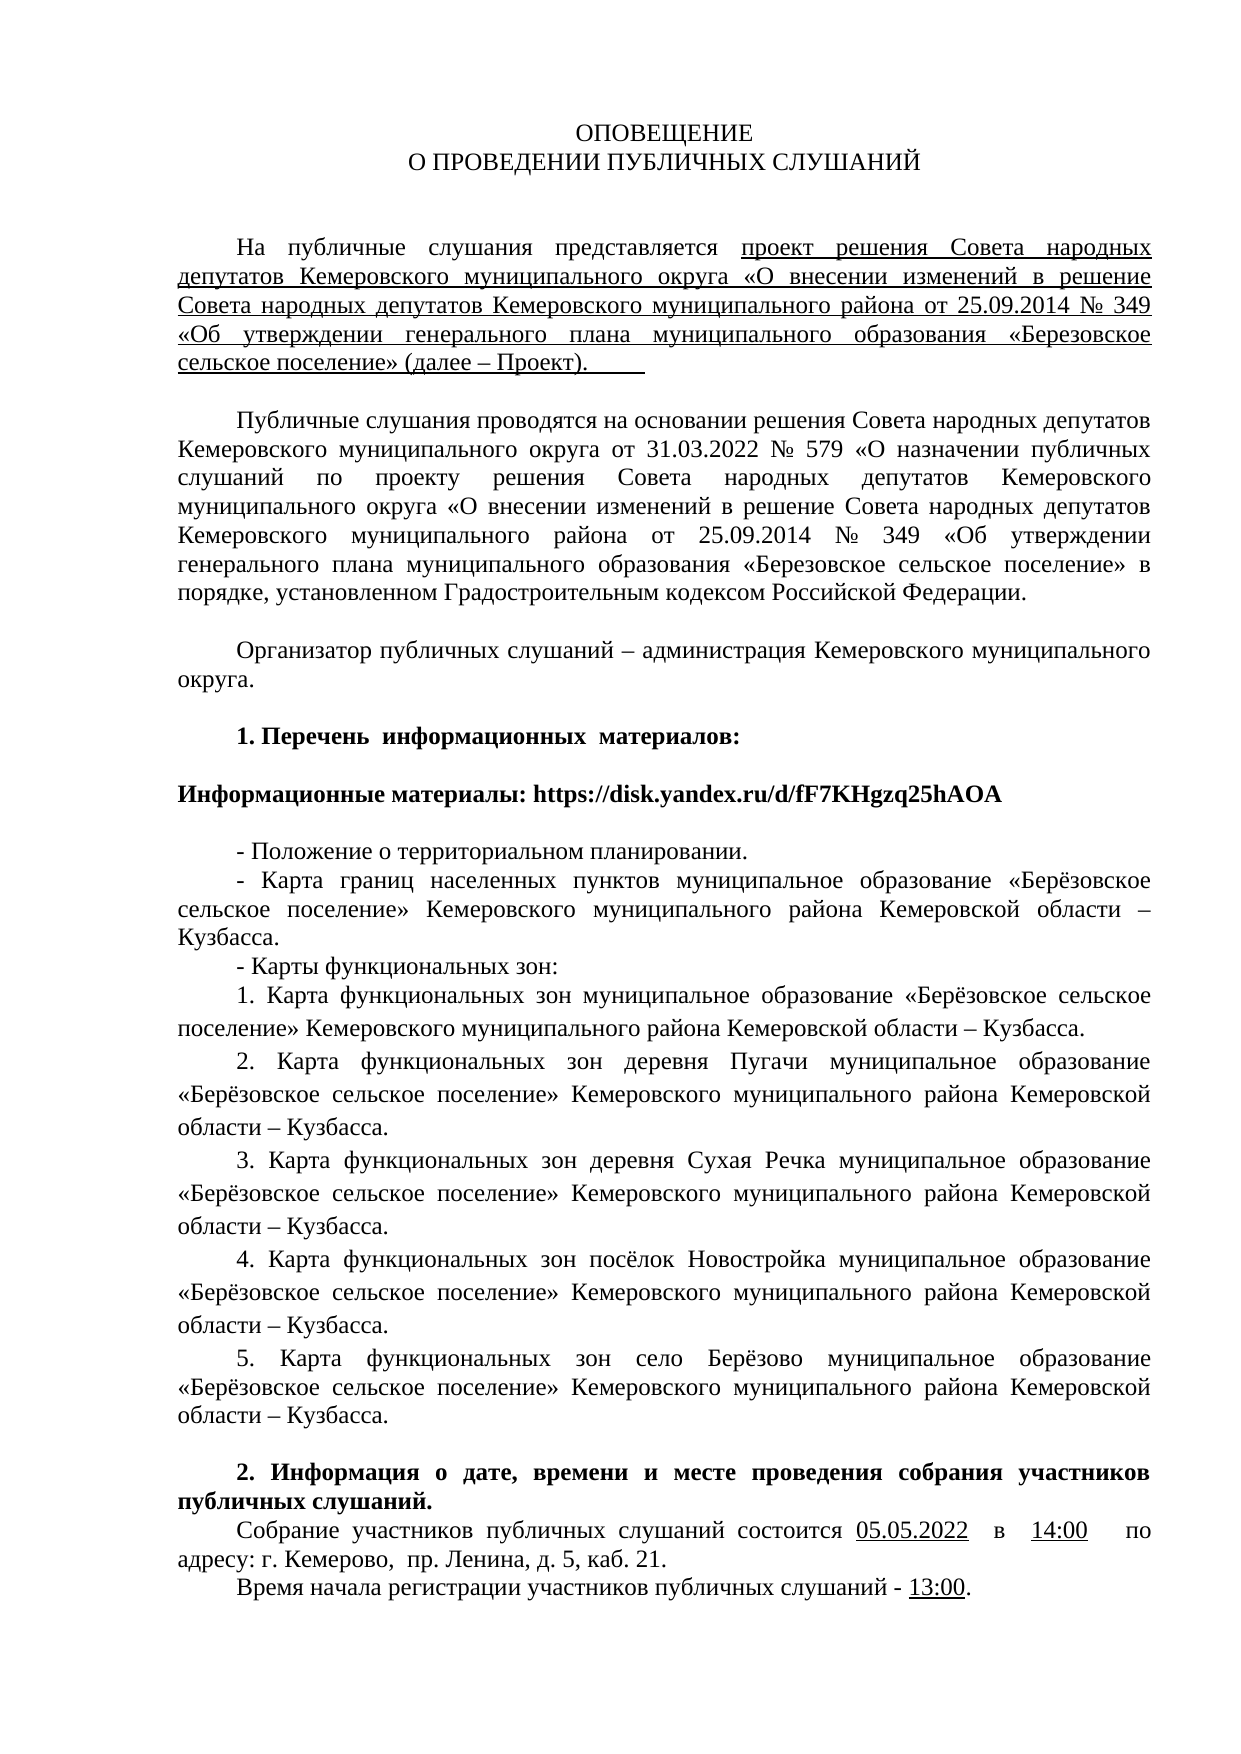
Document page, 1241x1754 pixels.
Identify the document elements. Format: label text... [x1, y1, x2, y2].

text ОПОВЕЩЕНИЕ [177, 118, 1152, 147]
text - Положение о территориальном планировании. [177, 836, 1152, 865]
text Собрание участников публичных слушаний состоится 05.05.2022 в 14:00 по адресу: г. Кемерово, пр. Ленина, д. 5, каб. 21. [177, 1515, 1152, 1572]
text На публичные слушания представляется проект решения Совета народных депутатов Кемеровского муниципального округа «О внесении изменений в решение Совета народных депутатов Кемеровского муниципального района от 25.09.2014 № 349 «Об утверждении генерального плана муниципального образования «Березовское сельское поселение» (далее – Проект). [177, 232, 1152, 286]
text 1. Перечень информационных материалов: [177, 721, 1152, 750]
text Публичные слушания проводятся на основании решения Совета народных депутатов Кемеровского муниципального округа от 31.03.2022 № 579 «О назначении публичных слушаний по проекту решения Совета народных депутатов Кемеровского муниципального округа «О внесении изменений в решение Совета народных депутатов Кемеровского муниципального района от 25.09.2014 № 349 «Об утверждении генерального плана муниципального образования «Березовское сельское поселение» в порядке, установленном Градостроительным кодексом Российской Федерации. [177, 405, 1152, 606]
text - Карты функциональных зон: [177, 951, 1152, 980]
text 2. Информация о дате, времени и месте проведения собрания участников публичных слушаний. [177, 1457, 1152, 1515]
text - Карта границ населенных пунктов муниципальное образование «Берёзовское сельское поселение» Кемеровского муниципального района Кемеровской области – Кузбасса. [177, 865, 1152, 951]
text О ПРОВЕДЕНИИ ПУБЛИЧНЫХ СЛУШАНИЙ [177, 147, 1152, 176]
text 2. Карта функциональных зон деревня Пугачи муниципальное образование «Берёзовское сельское поселение» Кемеровского муниципального района Кемеровской области – Кузбасса. [177, 1046, 1152, 1141]
text На публичные слушания представляется проект решения Совета народных депутатов Кемеровского муниципального округа «О внесении изменений в решение Совета народных депутатов Кемеровского муниципального района от 25.09.2014 № 349 «Об утверждении генерального плана муниципального образования «Березовское сельское поселение» (далее – Проект). [177, 316, 1152, 344]
text 1. Карта функциональных зон муниципальное образование «Берёзовское сельское поселение» Кемеровского муниципального района Кемеровской области – Кузбасса. [177, 980, 1152, 1042]
text Организатор публичных слушаний – администрация Кемеровского муниципального округа. [177, 635, 1152, 692]
text Информационные материалы: https://disk.yandex.ru/d/fF7KHgzq25hAOA [177, 779, 1152, 807]
text 3. Карта функциональных зон деревня Сухая Речка муниципальное образование «Берёзовское сельское поселение» Кемеровского муниципального района Кемеровской области – Кузбасса. [177, 1145, 1152, 1240]
text На публичные слушания представляется проект решения Совета народных депутатов Кемеровского муниципального округа «О внесении изменений в решение Совета народных депутатов Кемеровского муниципального района от 25.09.2014 № 349 «Об утверждении генерального плана муниципального образования «Березовское сельское поселение» (далее – Проект). [177, 345, 1152, 376]
text На публичные слушания представляется проект решения Совета народных депутатов Кемеровского муниципального округа «О внесении изменений в решение Совета народных депутатов Кемеровского муниципального района от 25.09.2014 № 349 «Об утверждении генерального плана муниципального образования «Березовское сельское поселение» (далее – Проект). [177, 288, 1152, 315]
text 5. Карта функциональных зон село Берёзово муниципальное образование «Берёзовское сельское поселение» Кемеровского муниципального района Кемеровской области – Кузбасса. [177, 1343, 1152, 1429]
text Время начала регистрации участников публичных слушаний - 13:00. [177, 1572, 1152, 1601]
text 4. Карта функциональных зон посёлок Новостройка муниципальное образование «Берёзовское сельское поселение» Кемеровского муниципального района Кемеровской области – Кузбасса. [177, 1244, 1152, 1339]
